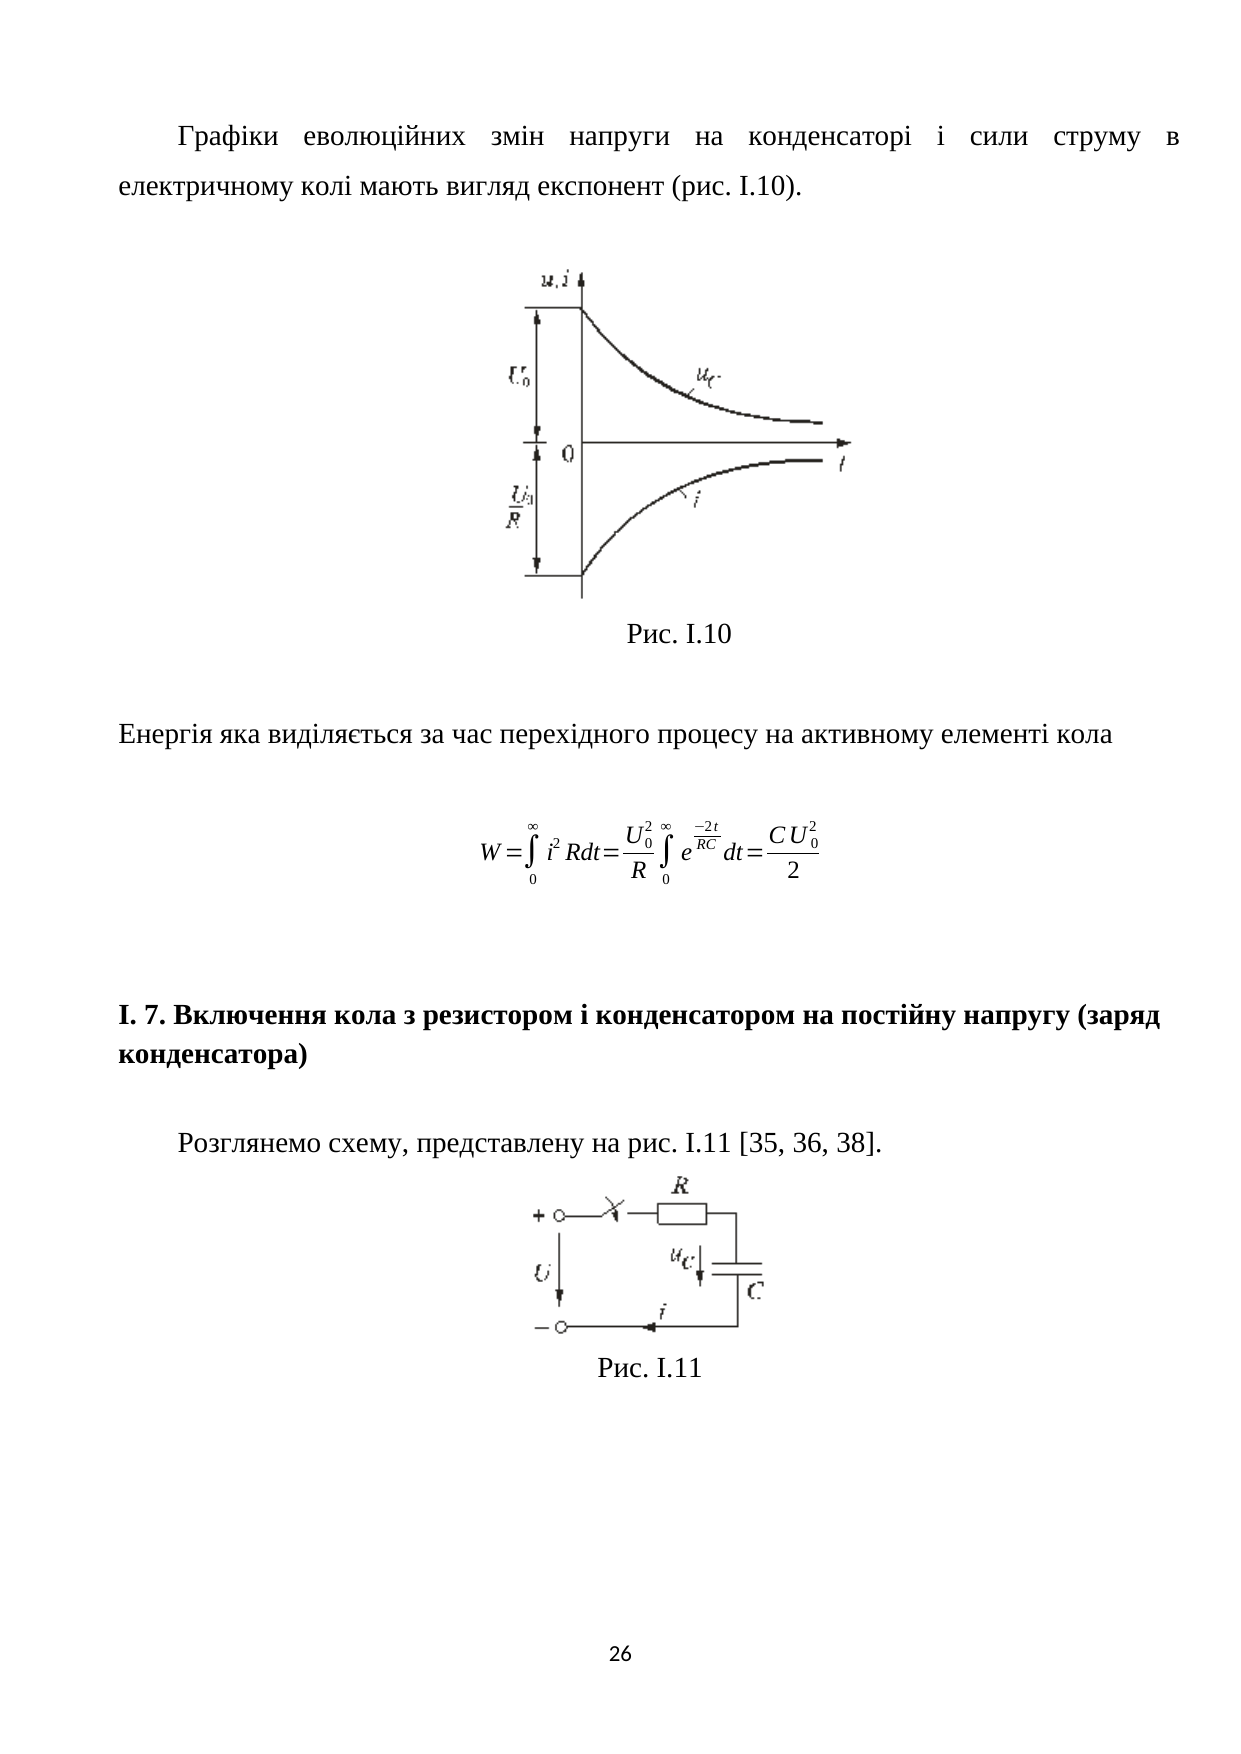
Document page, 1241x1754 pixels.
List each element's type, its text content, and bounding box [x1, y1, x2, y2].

text Графіки еволюційних змін напруги на конденсаторі і сили струму в електричному колі мають вигляд експонент (рис. І.10). [118, 118, 1181, 202]
picture [532, 1175, 767, 1337]
picture [503, 269, 855, 602]
text Енергія яка виділяється за час перехідного процесу на активному елементі кола [118, 716, 1181, 750]
text Рис. І.11 [118, 1350, 1181, 1384]
subtitle І. 7. Включення кола з резистором і конденсатором на постійну напругу (заряд конденсатора) [118, 997, 1181, 1069]
text Рис. І.10 [118, 616, 1181, 649]
text Розглянемо схему, представлену на рис. І.11 [35, 36, 38]. [118, 1125, 1181, 1158]
